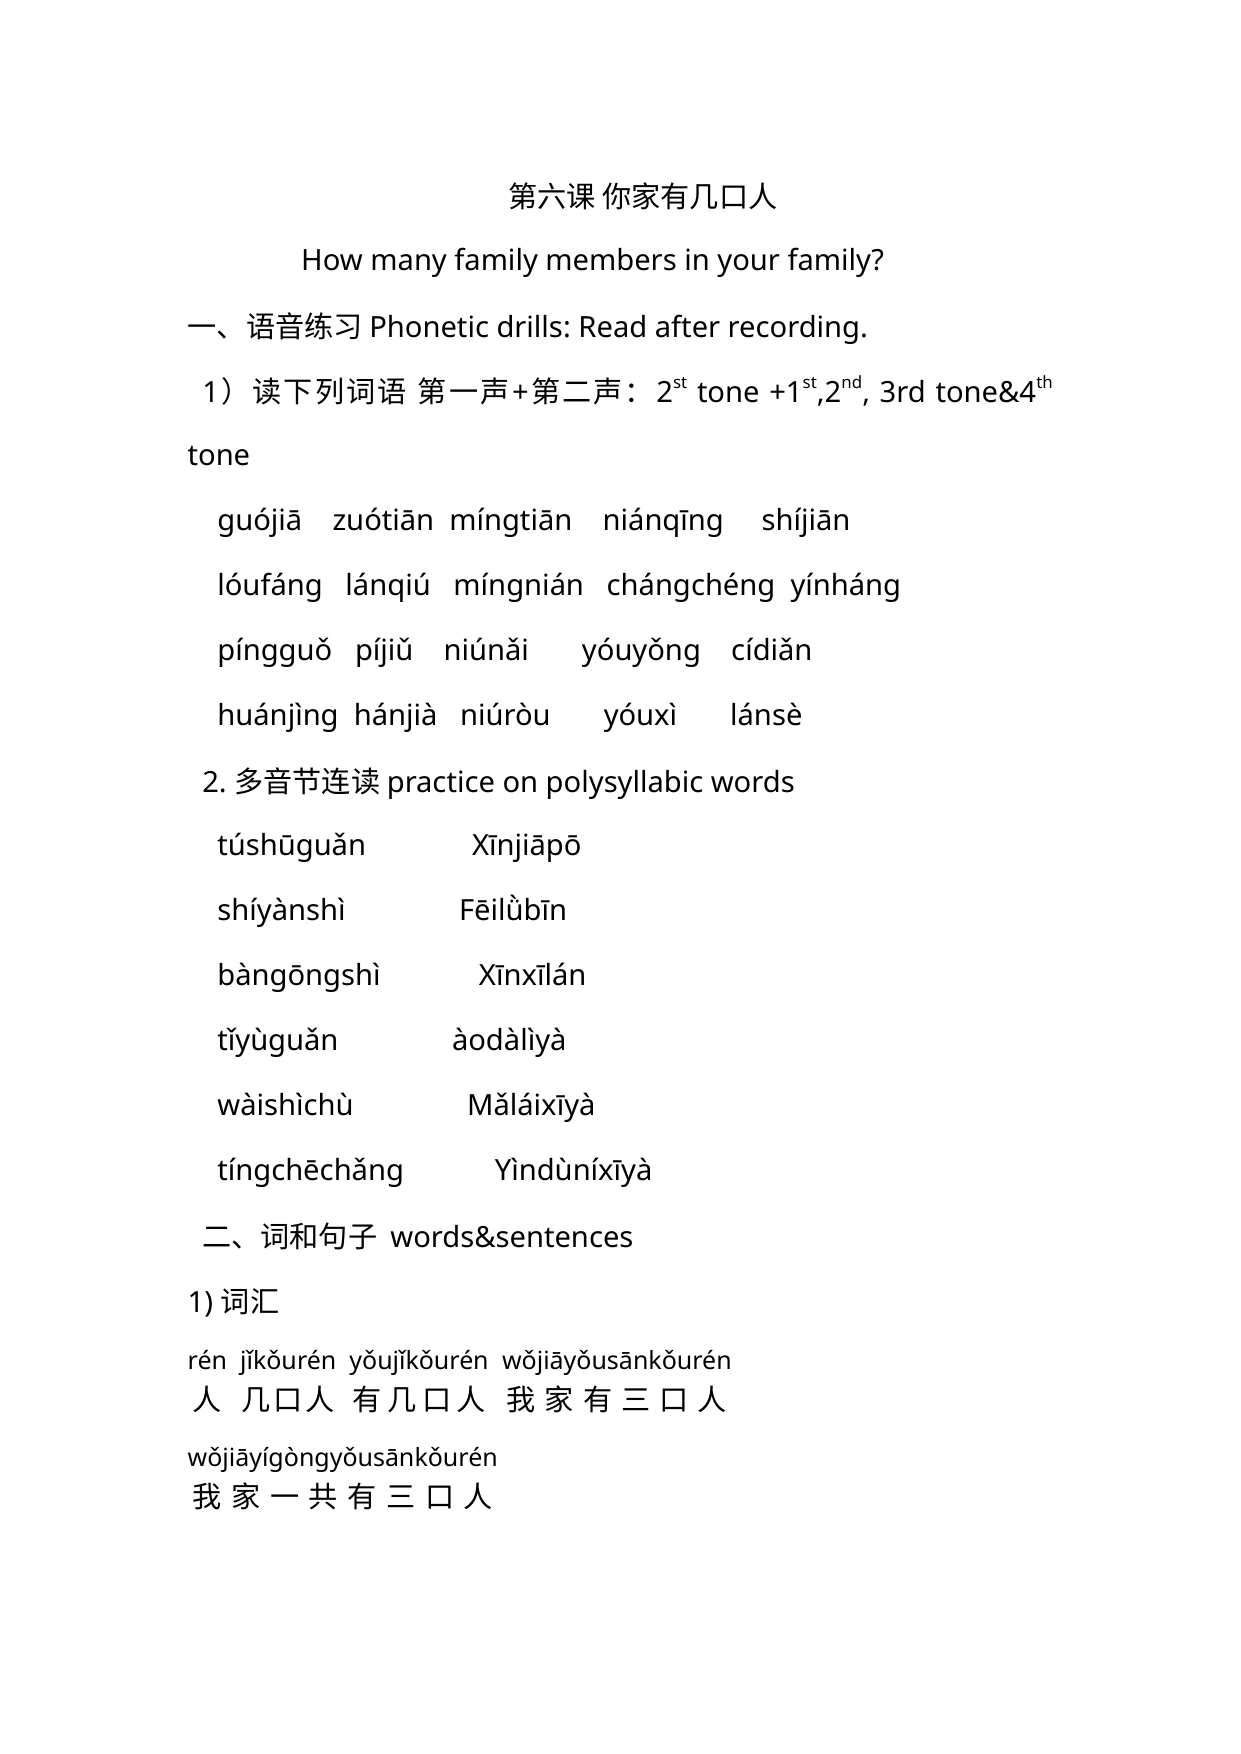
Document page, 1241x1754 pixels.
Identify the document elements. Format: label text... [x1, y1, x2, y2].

text píngguǒ píjiǔ niúnǎi yóuyǒng cídiǎn [187, 617, 1053, 682]
text lóufáng lánqiú míngnián chángchéng yínháng [187, 552, 1053, 617]
text shíyànshì Fēilǜbīn [187, 877, 1053, 942]
text tíngchēchǎng Yìndùníxīyà [187, 1137, 1053, 1202]
text 一、语音练习 Phonetic drills: Read after recording. [187, 292, 1053, 357]
text bàngōngshì Xīnxīlán [187, 942, 1053, 1007]
text huánjìng hánjià niúròu yóuxì lánsè [187, 682, 1053, 747]
text 第六课 你家有几口人 [187, 162, 1053, 227]
text guójiā zuótiān míngtiān niánqīng shíjiān [187, 487, 1053, 552]
text tǐyùguǎn àodàlìyà [187, 1007, 1053, 1072]
text 2. 多音节连读 practice on polysyllabic words [187, 747, 1053, 812]
text 1）读下列词语 第一声+第二声：2st tone +1st,2nd, 3rd tone&4th tone [187, 357, 1053, 487]
text 1) 词汇 [187, 1267, 1053, 1332]
text 二、词和句子 words&sentences [187, 1202, 1053, 1267]
text túshūguǎn Xīnjiāpō [187, 812, 1053, 877]
text How many family members in your family? [187, 227, 1053, 292]
text wàishìchù Mǎláixīyà [187, 1072, 1053, 1137]
